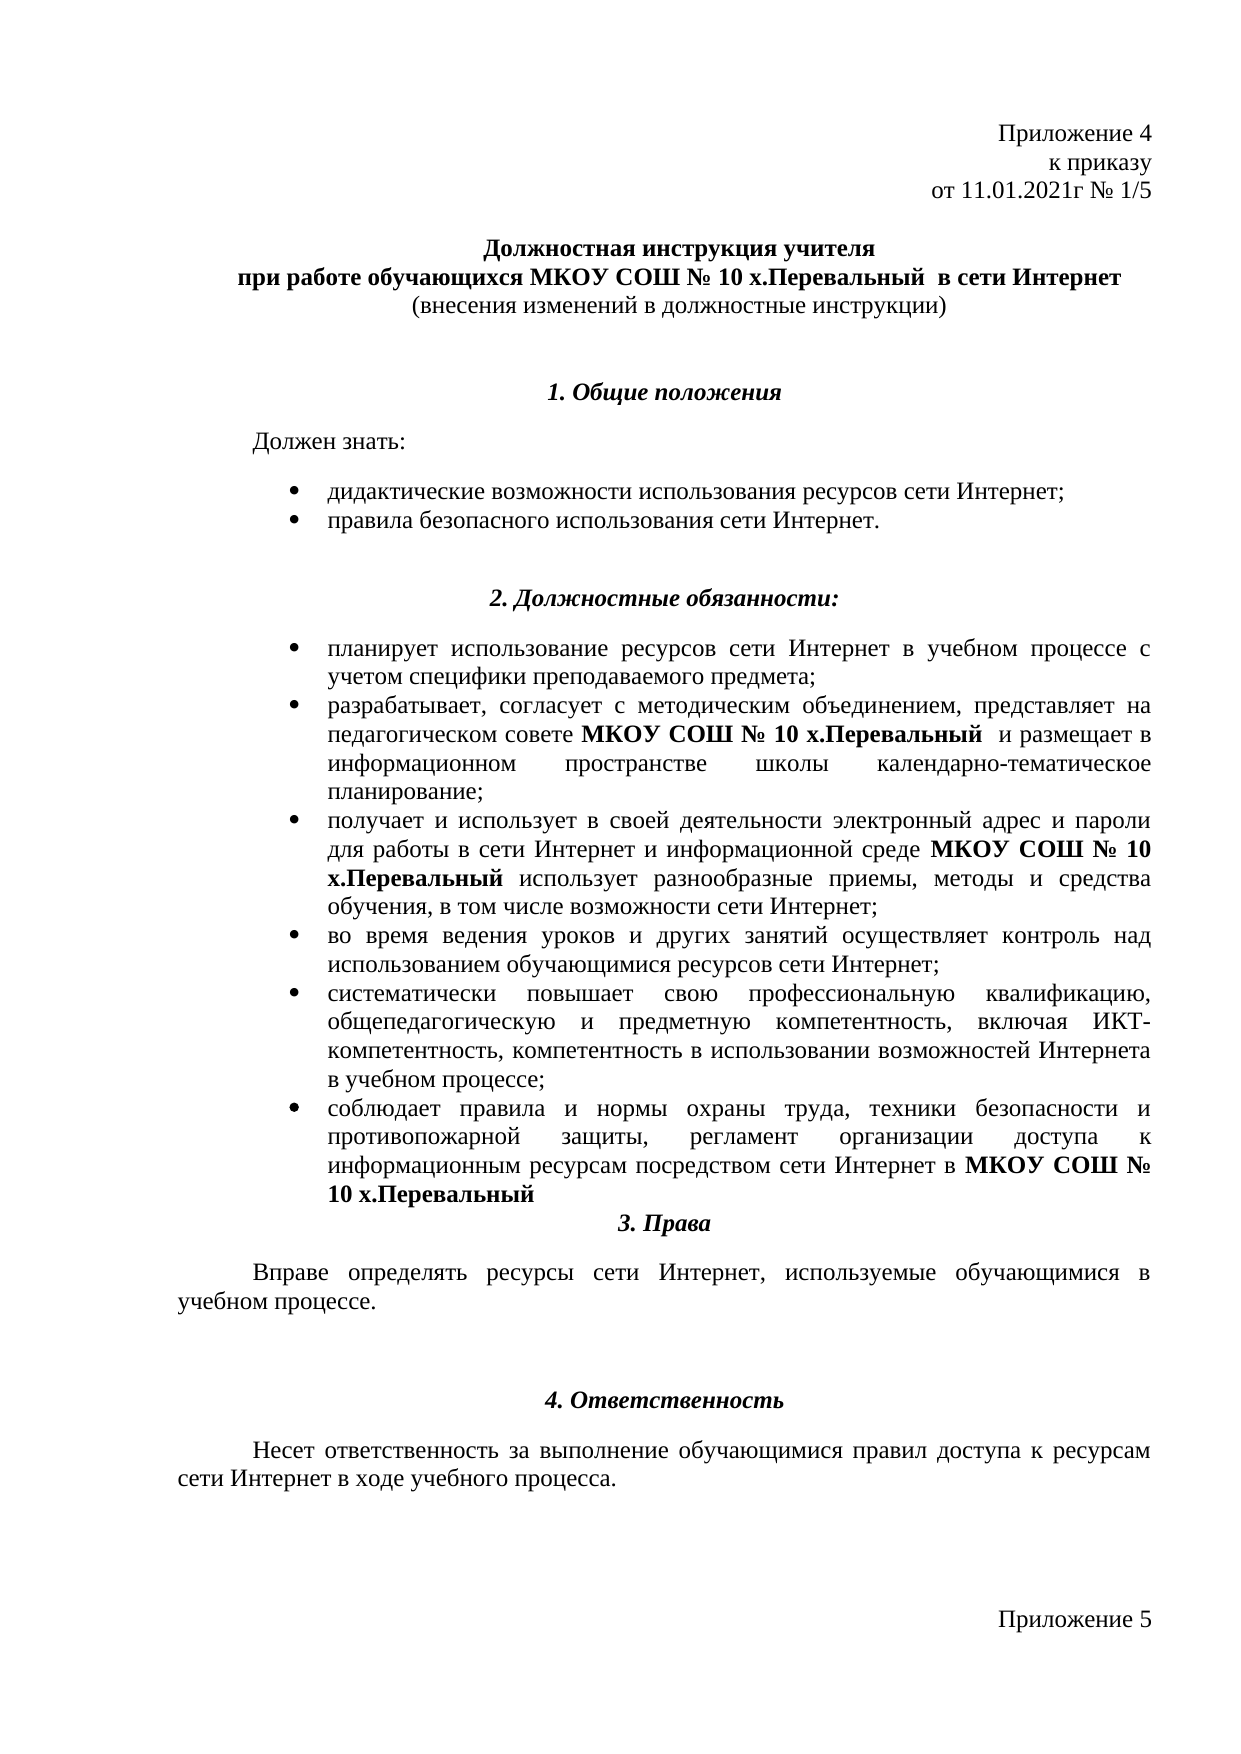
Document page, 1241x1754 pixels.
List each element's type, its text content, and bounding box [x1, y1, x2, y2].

list соблюдает правила и нормы охраны труда, техники безопасности и противопожарной защиты, регламент организации доступа к информационным ресурсам посредством сети Интернет в МКОУ СОШ № 10 х.Перевальный [290, 1093, 1152, 1208]
text Приложение 5 [177, 1604, 1152, 1633]
text Несет ответственность за выполнение обучающимися правил доступа к ресурсам сети Интернет в ходе учебного процесса. [177, 1435, 1152, 1492]
text 1. Общие положения [177, 377, 1152, 406]
text 4. Ответственность [177, 1385, 1152, 1414]
list разрабатывает, согласует с методическим объединением, представляет на педагогическом совете МКОУ СОШ № 10 х.Перевальный и размещает в информационном пространстве школы календарно-тематическое планирование; [290, 690, 1152, 805]
list систематически повышает свою профессиональную квалификацию, общепедагогическую и предметную компетентность, включая ИКТ-компетентность, компетентность в использовании возможностей Интернета в учебном процессе; [290, 978, 1152, 1093]
list планирует использование ресурсов сети Интернет в учебном процессе с учетом специфики преподаваемого предмета; [290, 633, 1152, 690]
list дидактические возможности использования ресурсов сети Интернет; [290, 476, 1152, 505]
text при работе обучающихся МКОУ СОШ № 10 х.Перевальный в сети Интернет [207, 262, 1152, 291]
text Должен знать: [177, 426, 1152, 455]
list во время ведения уроков и других занятий осуществляет контроль над использованием обучающимися ресурсов сети Интернет; [290, 920, 1152, 978]
text 3. Права [177, 1208, 1152, 1236]
text (внесения изменений в должностные инструкции) [207, 291, 1152, 319]
list получает и использует в своей деятельности электронный адрес и пароли для работы в сети Интернет и информационной среде МКОУ СОШ № 10 х.Перевальный использует разнообразные приемы, методы и средства обучения, в том числе возможности сети Интернет; [290, 805, 1152, 920]
text 2. Должностные обязанности: [177, 583, 1152, 612]
text от 11.01.2021г № 1/5 [177, 176, 1152, 204]
text Приложение 4 [177, 118, 1152, 147]
text Должностная инструкция учителя [207, 233, 1152, 262]
text Вправе определять ресурсы сети Интернет, используемые обучающимися в учебном процессе. [177, 1257, 1152, 1315]
text к приказу [177, 147, 1152, 176]
list правила безопасного использования сети Интернет. [290, 505, 1152, 533]
